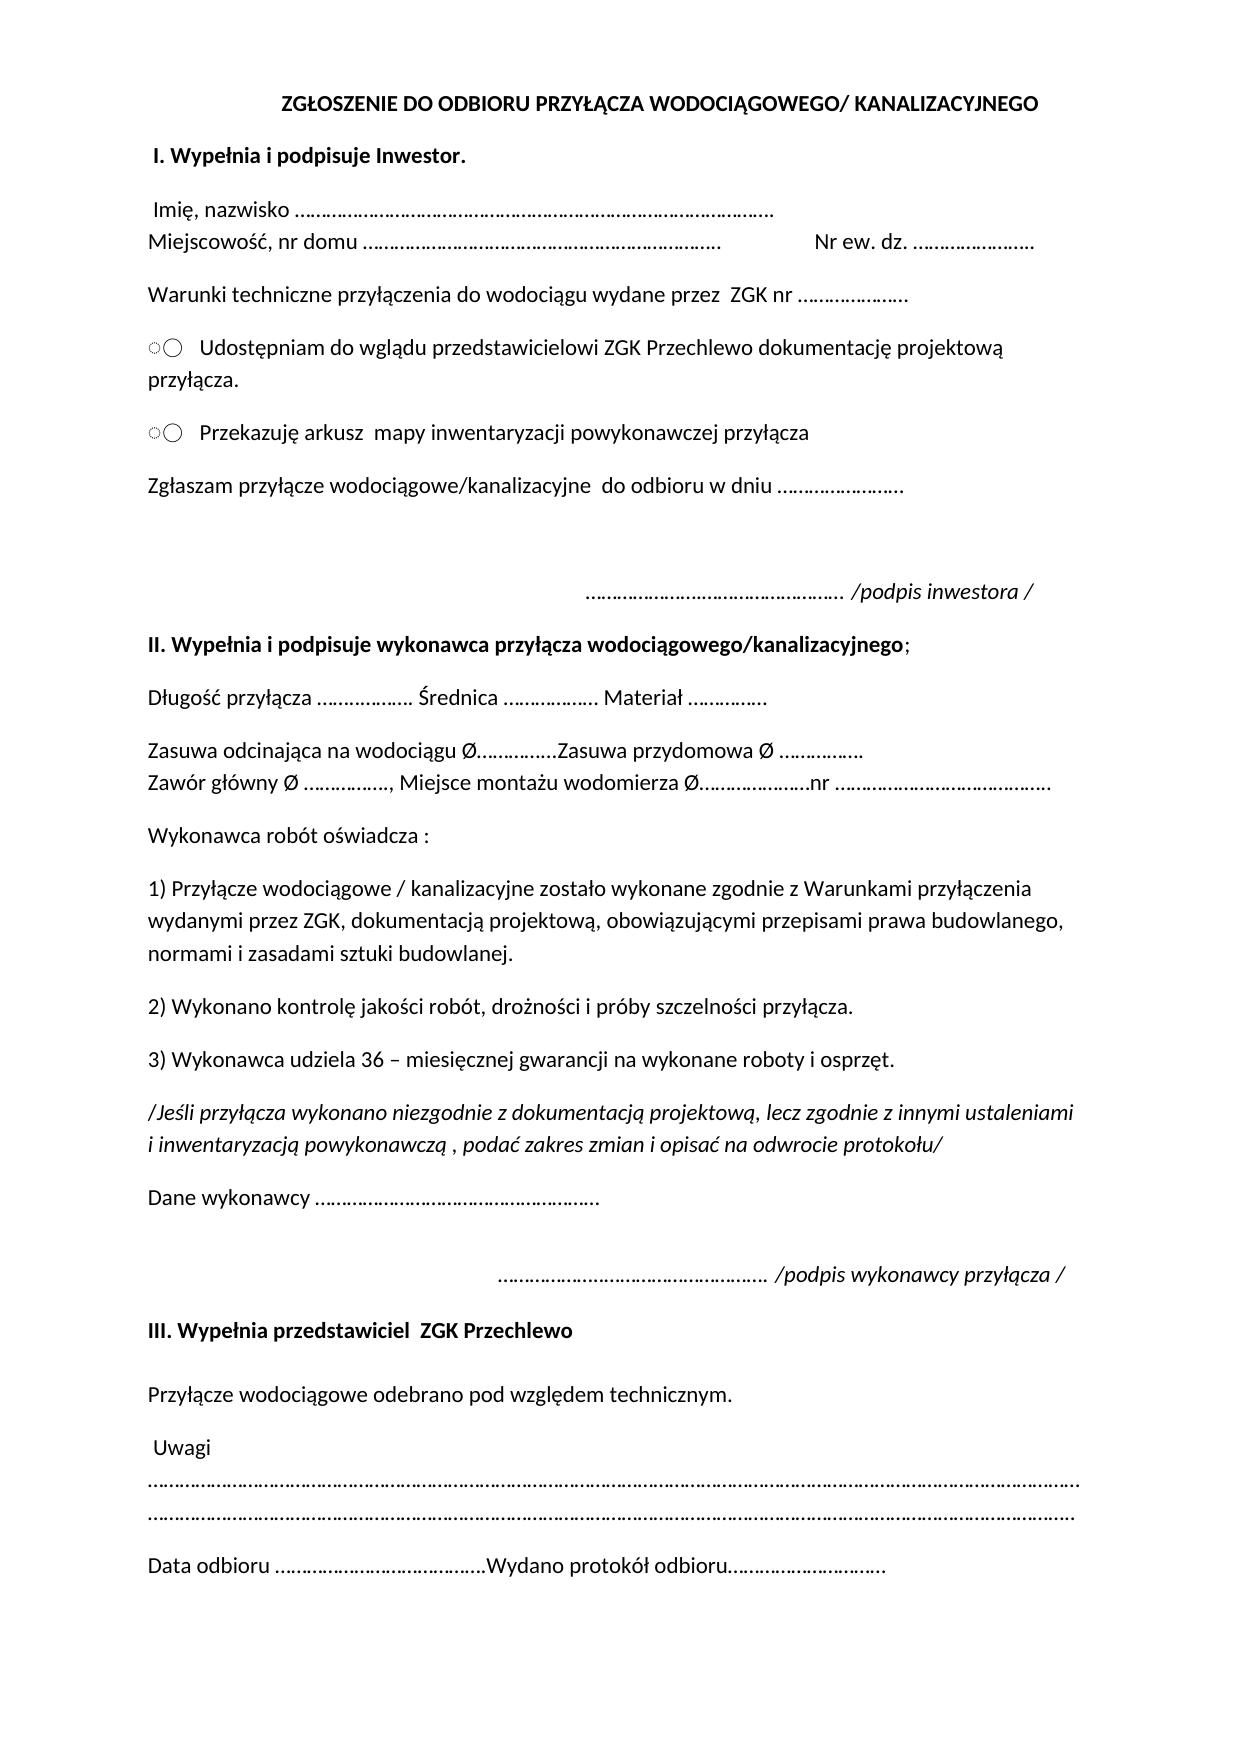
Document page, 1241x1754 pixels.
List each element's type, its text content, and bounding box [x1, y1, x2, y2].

text ………………..…………………………. /podpis wykonawcy przyłącza / [148, 1260, 1092, 1288]
text Uwagi ……………………………………………………………………………………………………………………………………………………………………………………………………………………………………………………………………………………………………………………….. [148, 1433, 1092, 1526]
text Długość przyłącza ……..………. Średnica ……………… Materiał …………… [148, 683, 1092, 711]
text ⃝ Przekazuję arkusz mapy inwentaryzacji powykonawczej przyłącza [148, 418, 1092, 446]
text ………………….……………………… /podpis inwestora / [148, 577, 1092, 605]
text II. Wypełnia i podpisuje wykonawca przyłącza wodociągowego/kanalizacyjnego; [148, 630, 1092, 658]
text Przyłącze wodociągowe odebrano pod względem technicznym. [148, 1380, 1092, 1408]
text ZGŁOSZENIE DO ODBIORU PRZYŁĄCZA WODOCIĄGOWEGO/ KANALIZACYJNEGO [148, 89, 1092, 117]
text Zgłaszam przyłącze wodociągowe/kanalizacyjne do odbioru w dniu …………………… [148, 471, 1092, 499]
text Zasuwa odcinająca na wodociągu Ø…………...Zasuwa przydomowa Ø ……………. Zawór główny Ø ……………., Miejsce montażu wodomierza Ø…………………nr ………………………………….. [148, 736, 1092, 796]
text 1) Przyłącze wodociągowe / kanalizacyjne zostało wykonane zgodnie z Warunkami przyłączenia wydanymi przez ZGK, dokumentacją projektową, obowiązującymi przepisami prawa budowlanego, normami i zasadami sztuki budowlanej. [148, 874, 1092, 967]
text I. Wypełnia i podpisuje Inwestor. [148, 142, 1092, 170]
text Dane wykonawcy ……………………………………………… [148, 1183, 1092, 1211]
text III. Wypełnia przedstawiciel ZGK Przechlewo [148, 1316, 1092, 1344]
text Data odbioru ………………………………….Wydano protokół odbioru………………………… [148, 1551, 1092, 1579]
text Wykonawca robót oświadcza : [148, 821, 1092, 849]
text 3) Wykonawca udziela 36 – miesięcznej gwarancji na wykonane roboty i osprzęt. [148, 1045, 1092, 1073]
text Warunki techniczne przyłączenia do wodociągu wydane przez ZGK nr ………………… [148, 280, 1092, 308]
text ⃝ Udostępniam do wglądu przedstawicielowi ZGK Przechlewo dokumentację projektową przyłącza. [148, 333, 1092, 393]
text 2) Wykonano kontrolę jakości robót, drożności i próby szczelności przyłącza. [148, 992, 1092, 1020]
text /Jeśli przyłącza wykonano niezgodnie z dokumentacją projektową, lecz zgodnie z innymi ustaleniami i inwentaryzacją powykonawczą , podać zakres zmian i opisać na odwrocie protokołu/ [148, 1098, 1092, 1158]
text Imię, nazwisko ………………………………………………………………………………. Miejscowość, nr domu ………………………………………………………….. Nr ew. dz. ………………….. [148, 195, 1092, 255]
